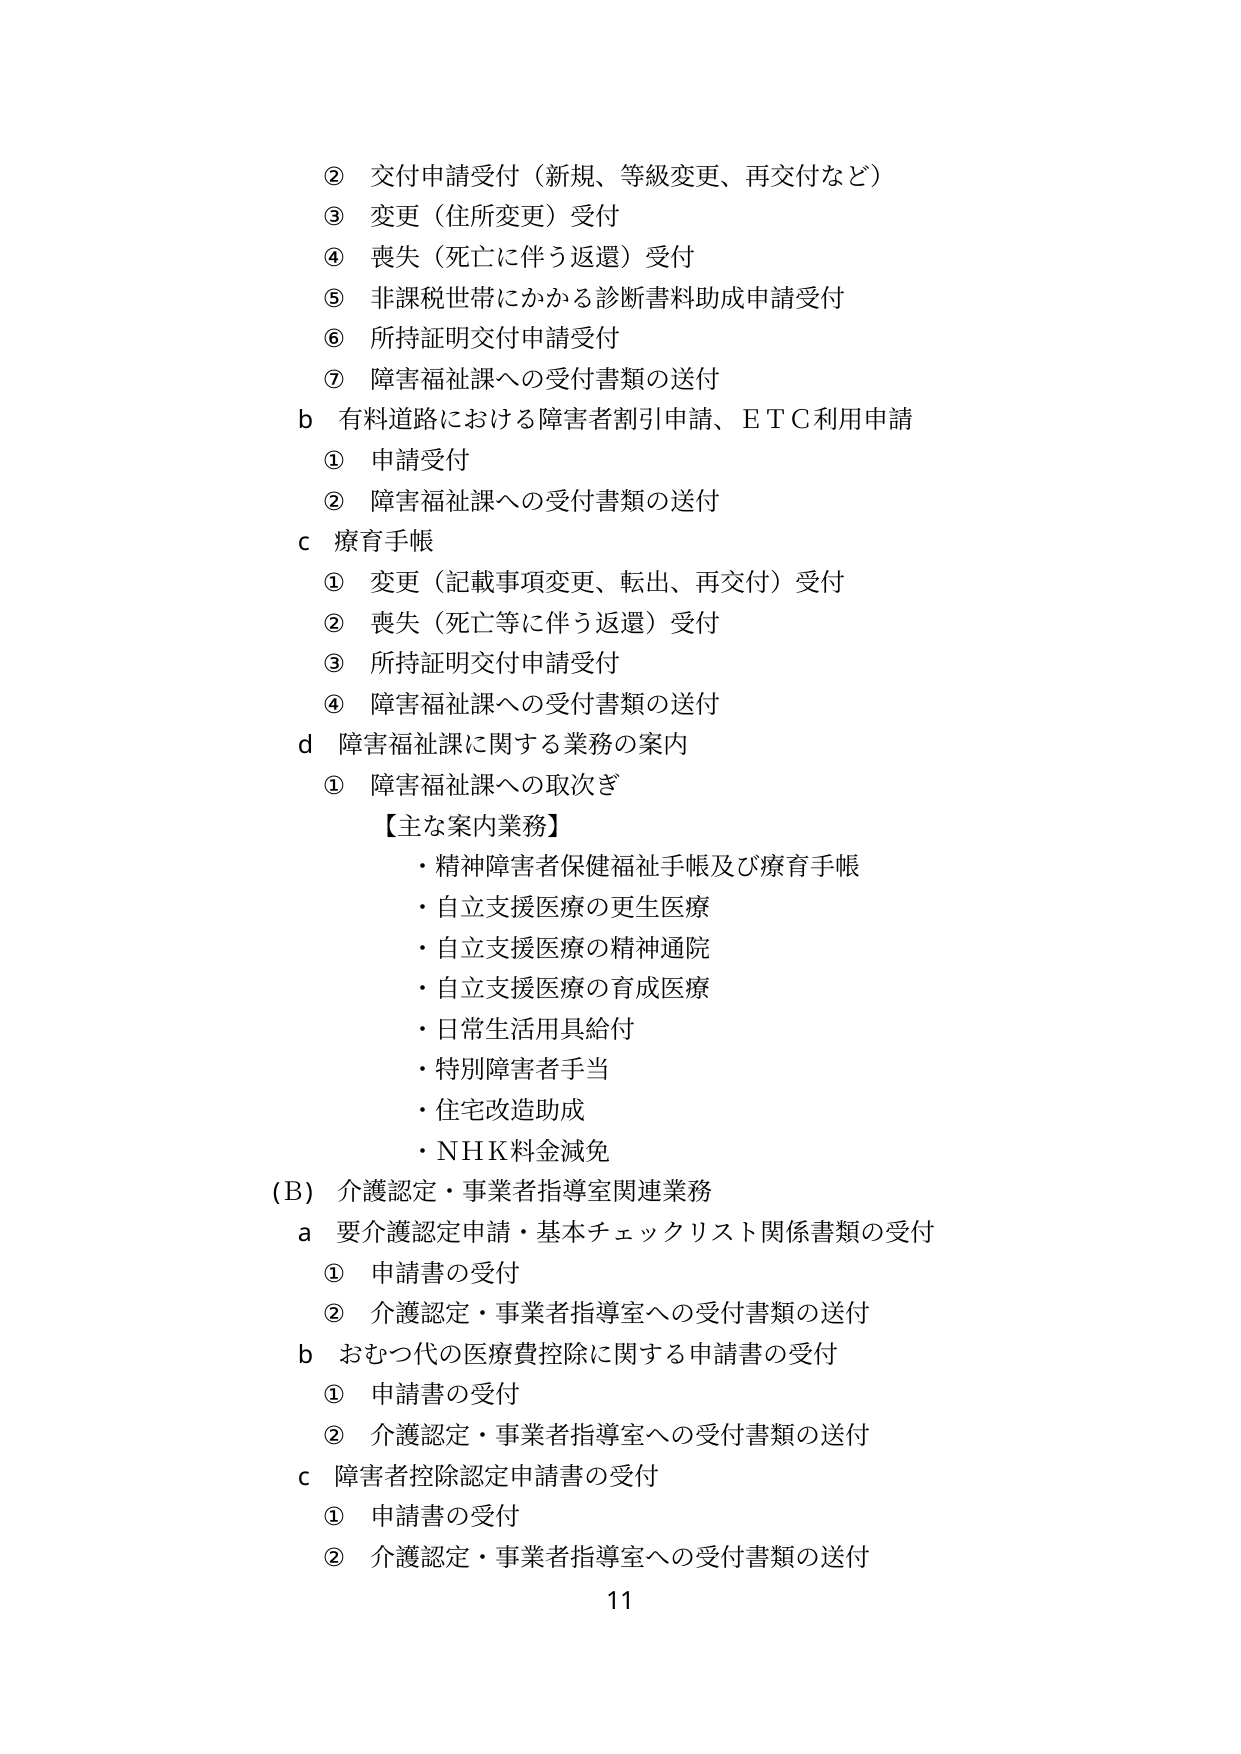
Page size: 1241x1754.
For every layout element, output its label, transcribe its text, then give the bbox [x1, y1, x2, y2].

text ③ 変更（住所変更）受付 [148, 195, 1093, 235]
text ② 介護認定・事業者指導室への受付書類の送付 [148, 1413, 1093, 1454]
text ② 交付申請受付（新規、等級変更、再交付など） [148, 154, 1093, 195]
text c 障害者控除認定申請書の受付 [148, 1454, 1093, 1495]
text ③ 所持証明交付申請受付 [148, 642, 1093, 682]
text ④ 障害福祉課への受付書類の送付 [148, 682, 1093, 723]
text b 有料道路における障害者割引申請、ＥＴＣ利用申請 [148, 398, 1093, 438]
text b おむつ代の医療費控除に関する申請書の受付 [148, 1332, 1093, 1373]
text ① 変更（記載事項変更、転出、再交付）受付 [148, 560, 1093, 601]
text 【主な案内業務】 [148, 804, 1093, 845]
text a 要介護認定申請・基本チェックリスト関係書類の受付 [148, 1210, 1093, 1251]
text ② 介護認定・事業者指導室への受付書類の送付 [148, 1535, 1093, 1576]
text ② 障害福祉課への受付書類の送付 [148, 479, 1093, 520]
text ① 障害福祉課への取次ぎ [148, 763, 1093, 804]
text (Ｂ) 介護認定・事業者指導室関連業務 [148, 1170, 1093, 1210]
text ・精神障害者保健福祉手帳及び療育手帳 [148, 845, 1093, 885]
text d 障害福祉課に関する業務の案内 [148, 723, 1093, 763]
text ① 申請受付 [148, 438, 1093, 479]
text ⑤ 非課税世帯にかかる診断書料助成申請受付 [148, 276, 1093, 317]
text ・日常生活用具給付 [148, 1007, 1093, 1048]
text ② 介護認定・事業者指導室への受付書類の送付 [148, 1292, 1093, 1332]
text ・特別障害者手当 [148, 1048, 1093, 1088]
text ・自立支援医療の精神通院 [148, 926, 1093, 967]
text ② 喪失（死亡等に伴う返還）受付 [148, 601, 1093, 642]
text ・住宅改造助成 [148, 1088, 1093, 1129]
text ・ＮＨＫ料金減免 [148, 1129, 1093, 1170]
text ① 申請書の受付 [148, 1373, 1093, 1413]
text ④ 喪失（死亡に伴う返還）受付 [148, 235, 1093, 276]
text ・自立支援医療の育成医療 [148, 967, 1093, 1007]
text c 療育手帳 [148, 520, 1093, 560]
text ① 申請書の受付 [148, 1495, 1093, 1535]
text ⑦ 障害福祉課への受付書類の送付 [148, 357, 1093, 398]
text ⑥ 所持証明交付申請受付 [148, 317, 1093, 357]
text ・自立支援医療の更生医療 [148, 885, 1093, 926]
text ① 申請書の受付 [148, 1251, 1093, 1292]
